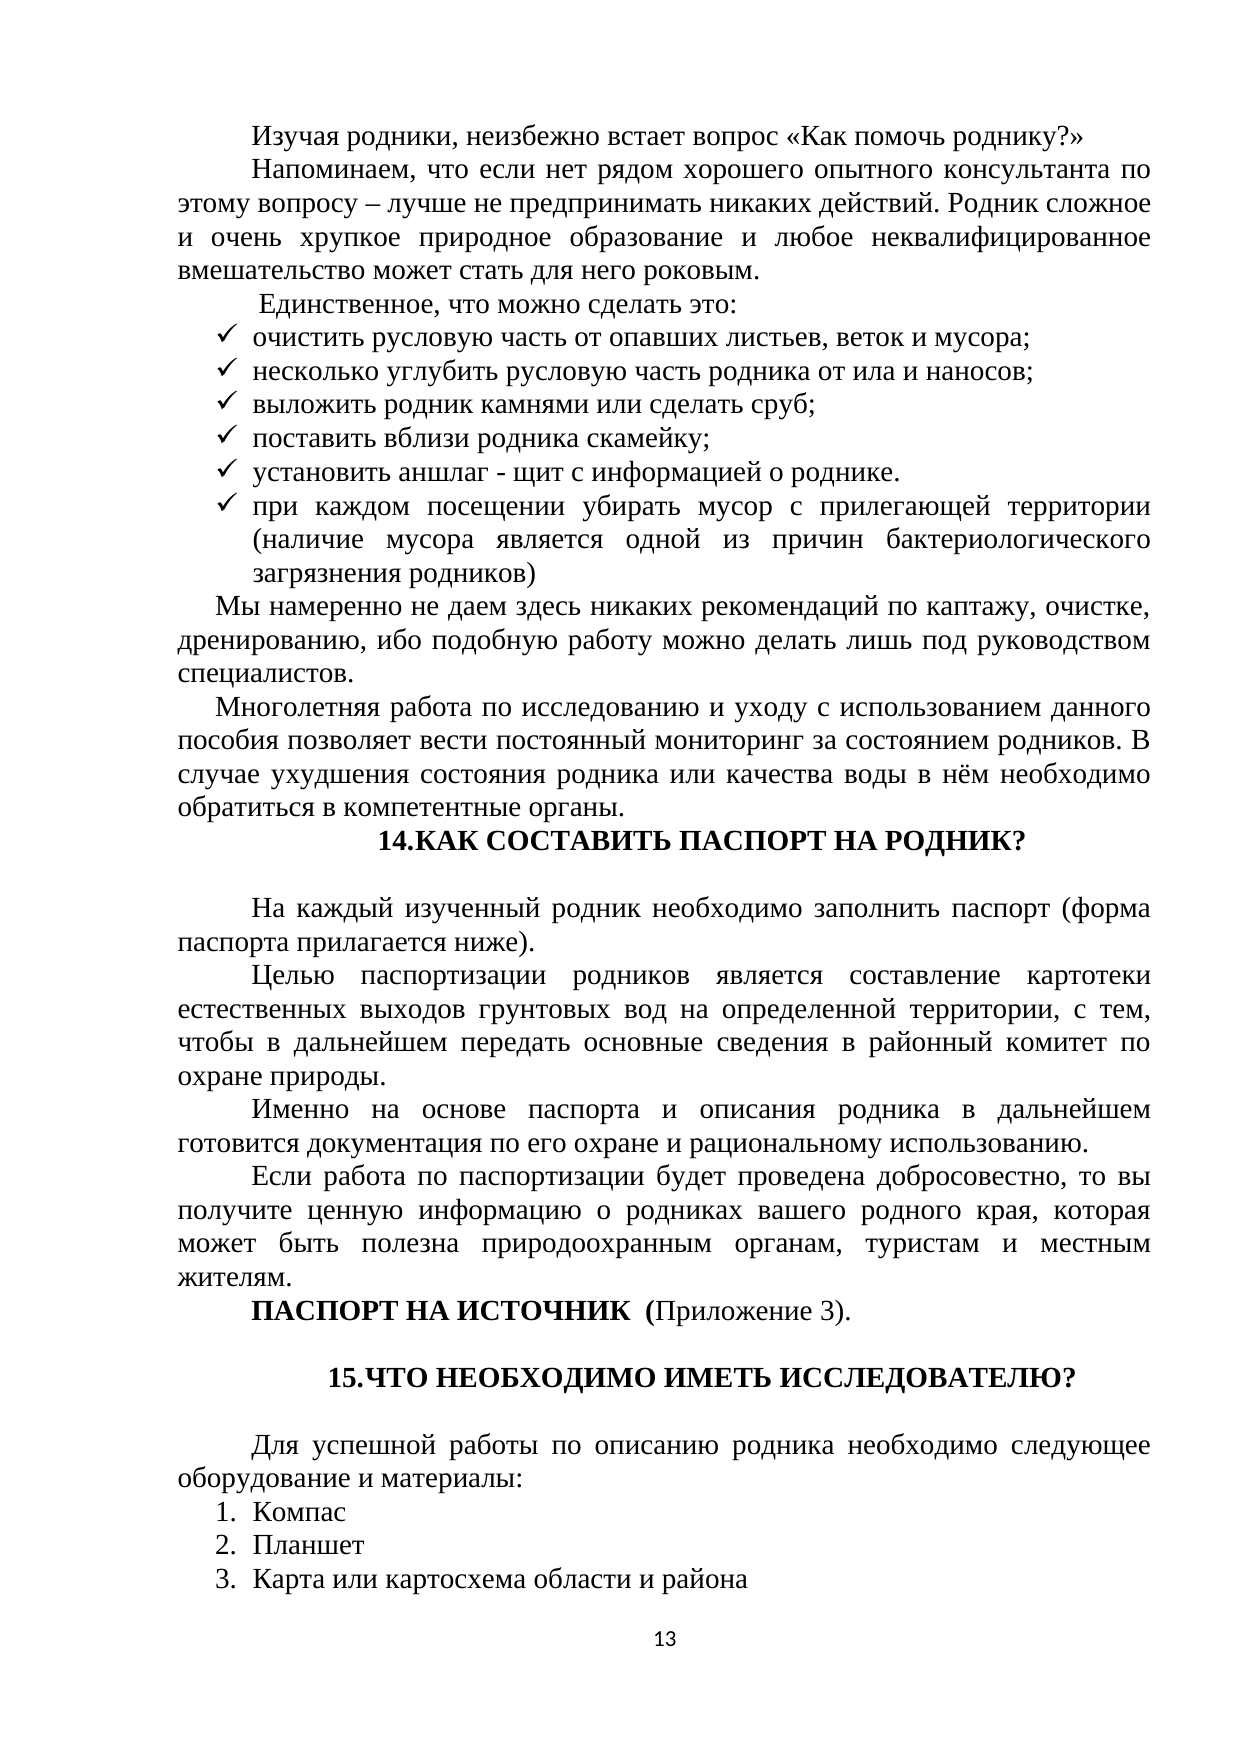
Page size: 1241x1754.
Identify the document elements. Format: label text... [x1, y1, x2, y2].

text Изучая родники, неизбежно встает вопрос «Как помочь роднику?» [177, 118, 1152, 152]
text ПАСПОРТ НА ИСТОЧНИК (Приложение 3). [177, 1293, 1152, 1326]
list Карта или картосхема области и района [215, 1561, 1152, 1594]
text Напоминаем, что если нет рядом хорошего опытного консультанта по этому вопросу – лучше не предпринимать никаких действий. Родник сложное и очень хрупкое природное образование и любое неквалифицированное вмешательство может стать для него роковым. [177, 152, 1152, 286]
list установить аншлаг - щит с информацией о роднике. [215, 454, 1152, 488]
text Многолетняя работа по исследованию и уходу с использованием данного пособия позволяет вести постоянный мониторинг за состоянием родников. В случае ухудшения состояния родника или качества воды в нём необходимо обратиться в компетентные органы. [177, 689, 1152, 823]
text На каждый изученный родник необходимо заполнить паспорт (форма паспорта прилагается ниже). [177, 890, 1152, 957]
text Единственное, что можно сделать это: [177, 286, 1152, 319]
list несколько углубить русловую часть родника от ила и наносов; [215, 353, 1152, 387]
list выложить родник камнями или сделать сруб; [215, 387, 1152, 420]
text Именно на основе паспорта и описания родника в дальнейшем готовится документация по его охране и рациональному использованию. [177, 1091, 1152, 1158]
list Компас [215, 1494, 1152, 1527]
text Для успешной работы по описанию родника необходимо следующее оборудование и материалы: [177, 1427, 1152, 1494]
list очистить русловую часть от опавших листьев, веток и мусора; [215, 319, 1152, 353]
text Целью паспортизации родников является составление картотеки естественных выходов грунтовых вод на определенной территории, с тем, чтобы в дальнейшем передать основные сведения в районный комитет по охране природы. [177, 957, 1152, 1091]
list поставить вблизи родника скамейку; [215, 420, 1152, 454]
list Планшет [215, 1527, 1152, 1561]
list ЧТО НЕОБХОДИМО ИМЕТЬ ИССЛЕДОВАТЕЛЮ? [252, 1360, 1152, 1393]
text Мы намеренно не даем здесь никаких рекомендаций по каптажу, очистке, дренированию, ибо подобную работу можно делать лишь под руководством специалистов. [177, 588, 1152, 689]
list при каждом посещении убирать мусор с прилегающей территории (наличие мусора является одной из причин бактериологического загрязнения родников) [215, 488, 1152, 588]
text Если работа по паспортизации будет проведена добросовестно, то вы получите ценную информацию о родниках вашего родного края, которая может быть полезна природоохранным органам, туристам и местным жителям. [177, 1158, 1152, 1293]
list КАК СОСТАВИТЬ ПАСПОРТ НА РОДНИК? [252, 823, 1152, 857]
